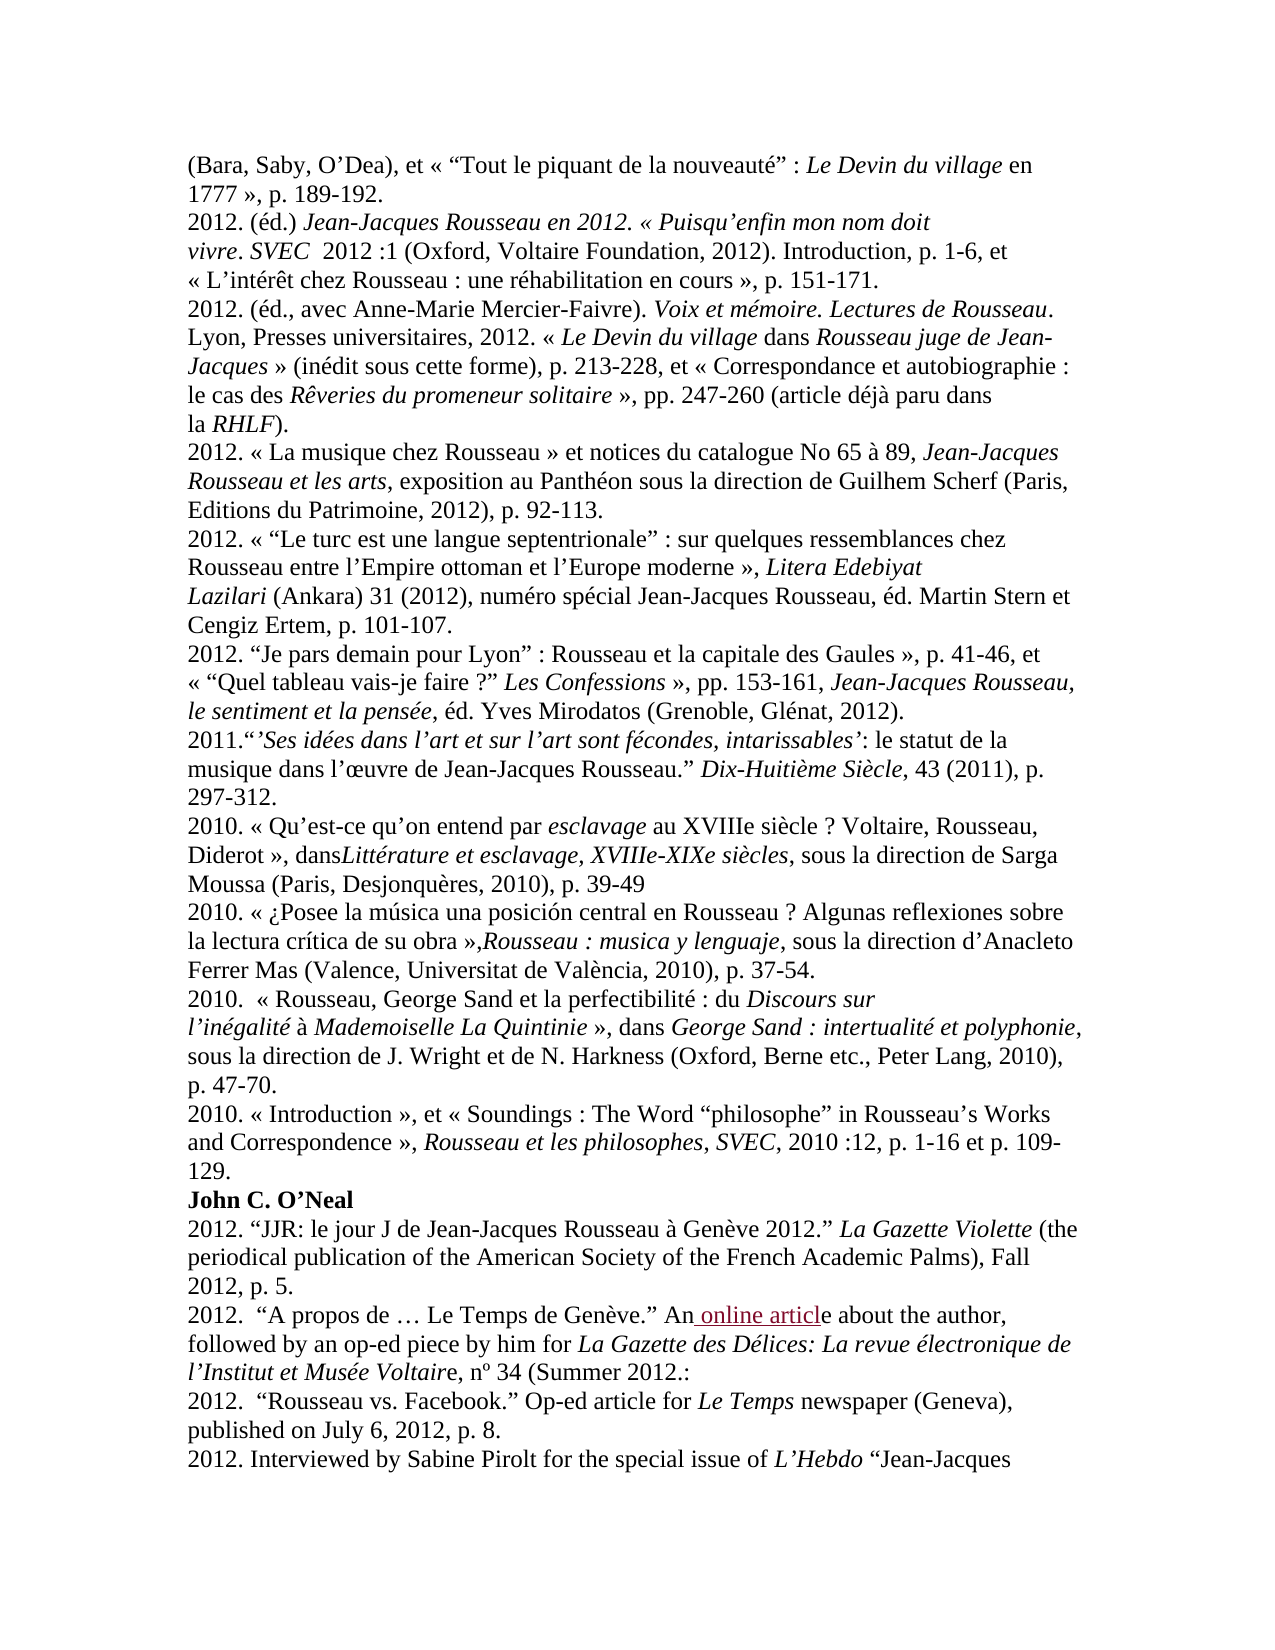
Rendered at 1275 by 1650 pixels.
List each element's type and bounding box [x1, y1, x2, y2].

text [187, 1185, 1087, 1472]
text [187, 150, 1087, 1185]
